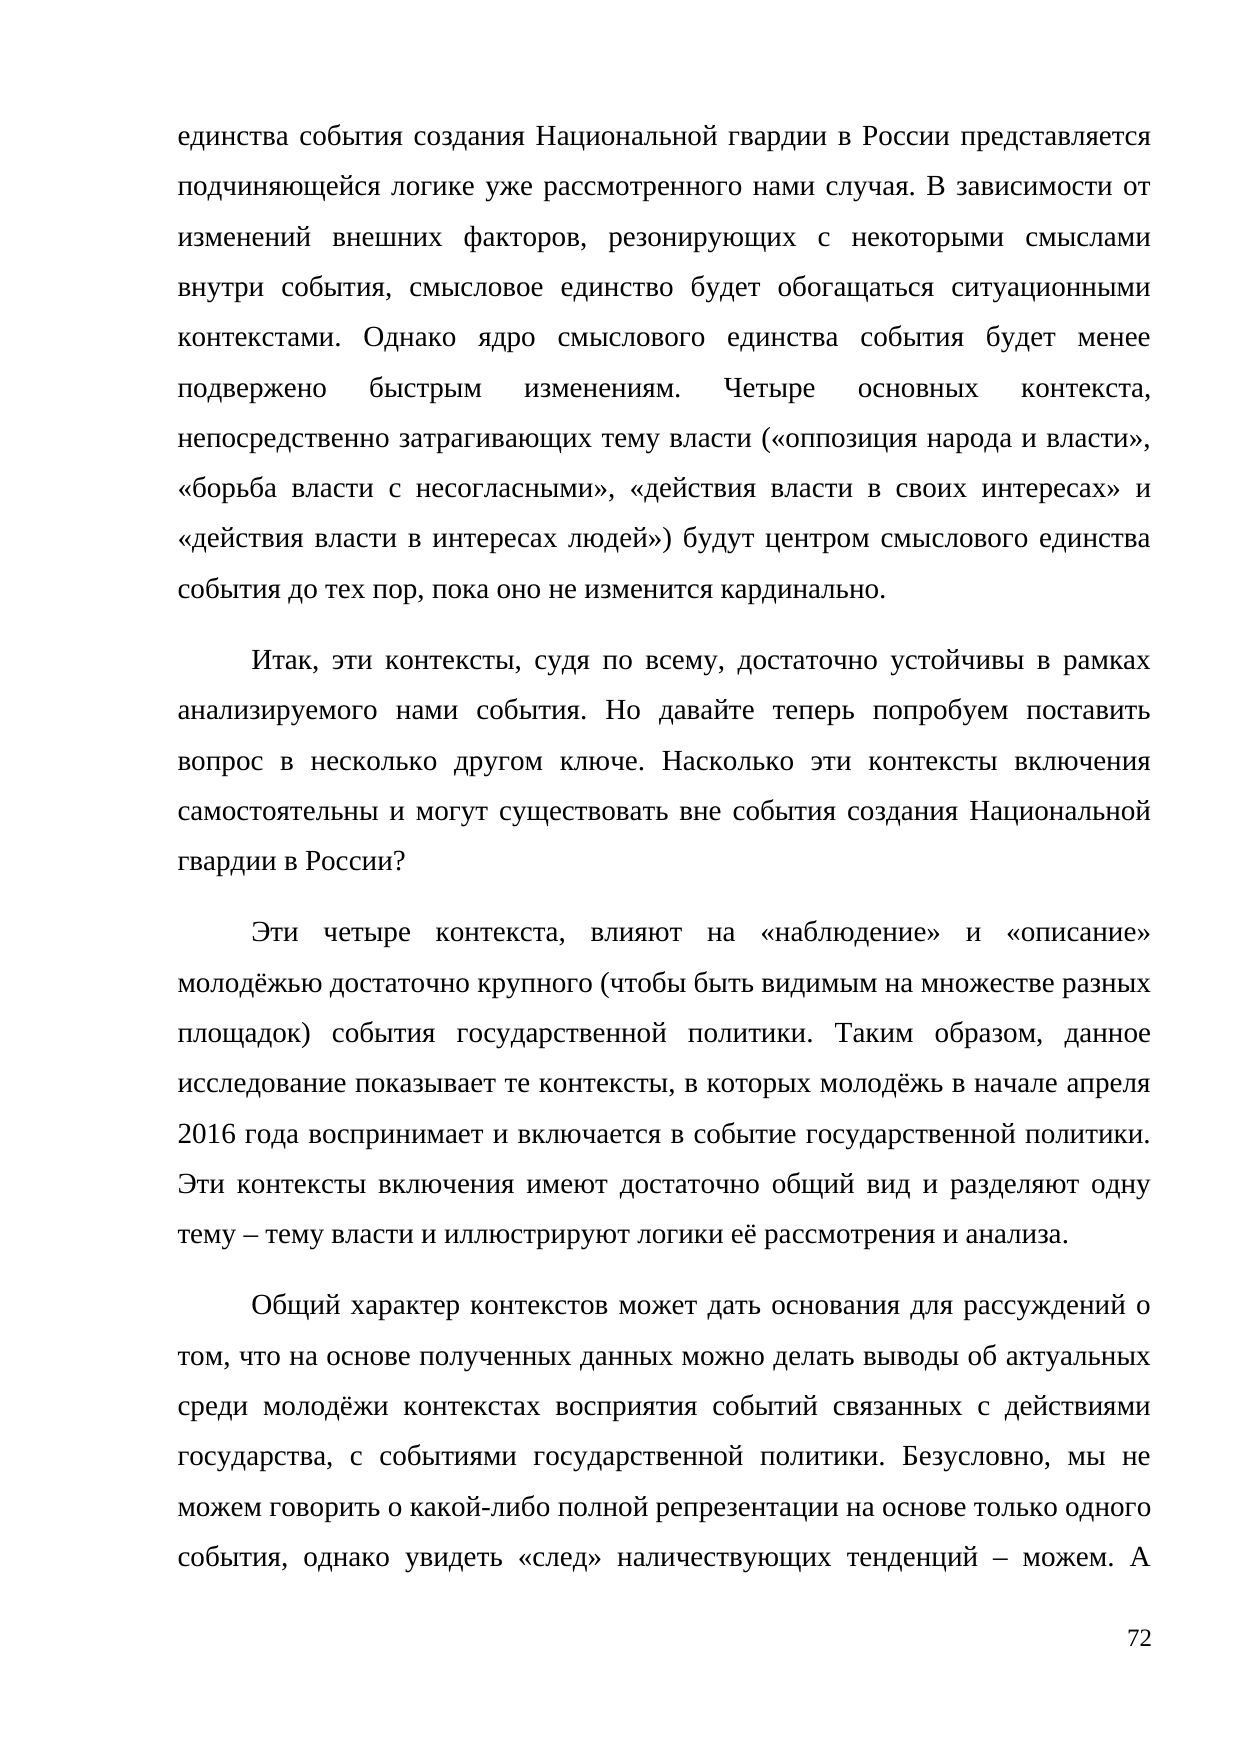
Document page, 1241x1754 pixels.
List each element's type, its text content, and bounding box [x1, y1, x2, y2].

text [177, 118, 1152, 604]
text Эти четыре контекста, влияют на «наблюдение» и «описание» молодёжью достаточно крупного (чтобы быть видимым на множестве разных площадок) события государственной политики. Таким образом, данное исследование показывает те контексты, в которых молодёжь в начале апреля 2016 года воспринимает и включается в событие государственной политики. Эти контексты включения имеют достаточно общий вид и разделяют одну тему – тему власти и иллюстрируют логики её рассмотрения и анализа. [177, 914, 1152, 1250]
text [177, 1287, 1152, 1573]
text Итак, эти контексты, судя по всему, достаточно устойчивы в рамках анализируемого нами события. Но давайте теперь попробуем поставить вопрос в несколько другом ключе. Насколько эти контексты включения самостоятельны и могут существовать вне события создания Национальной гвардии в России? [177, 642, 1152, 877]
